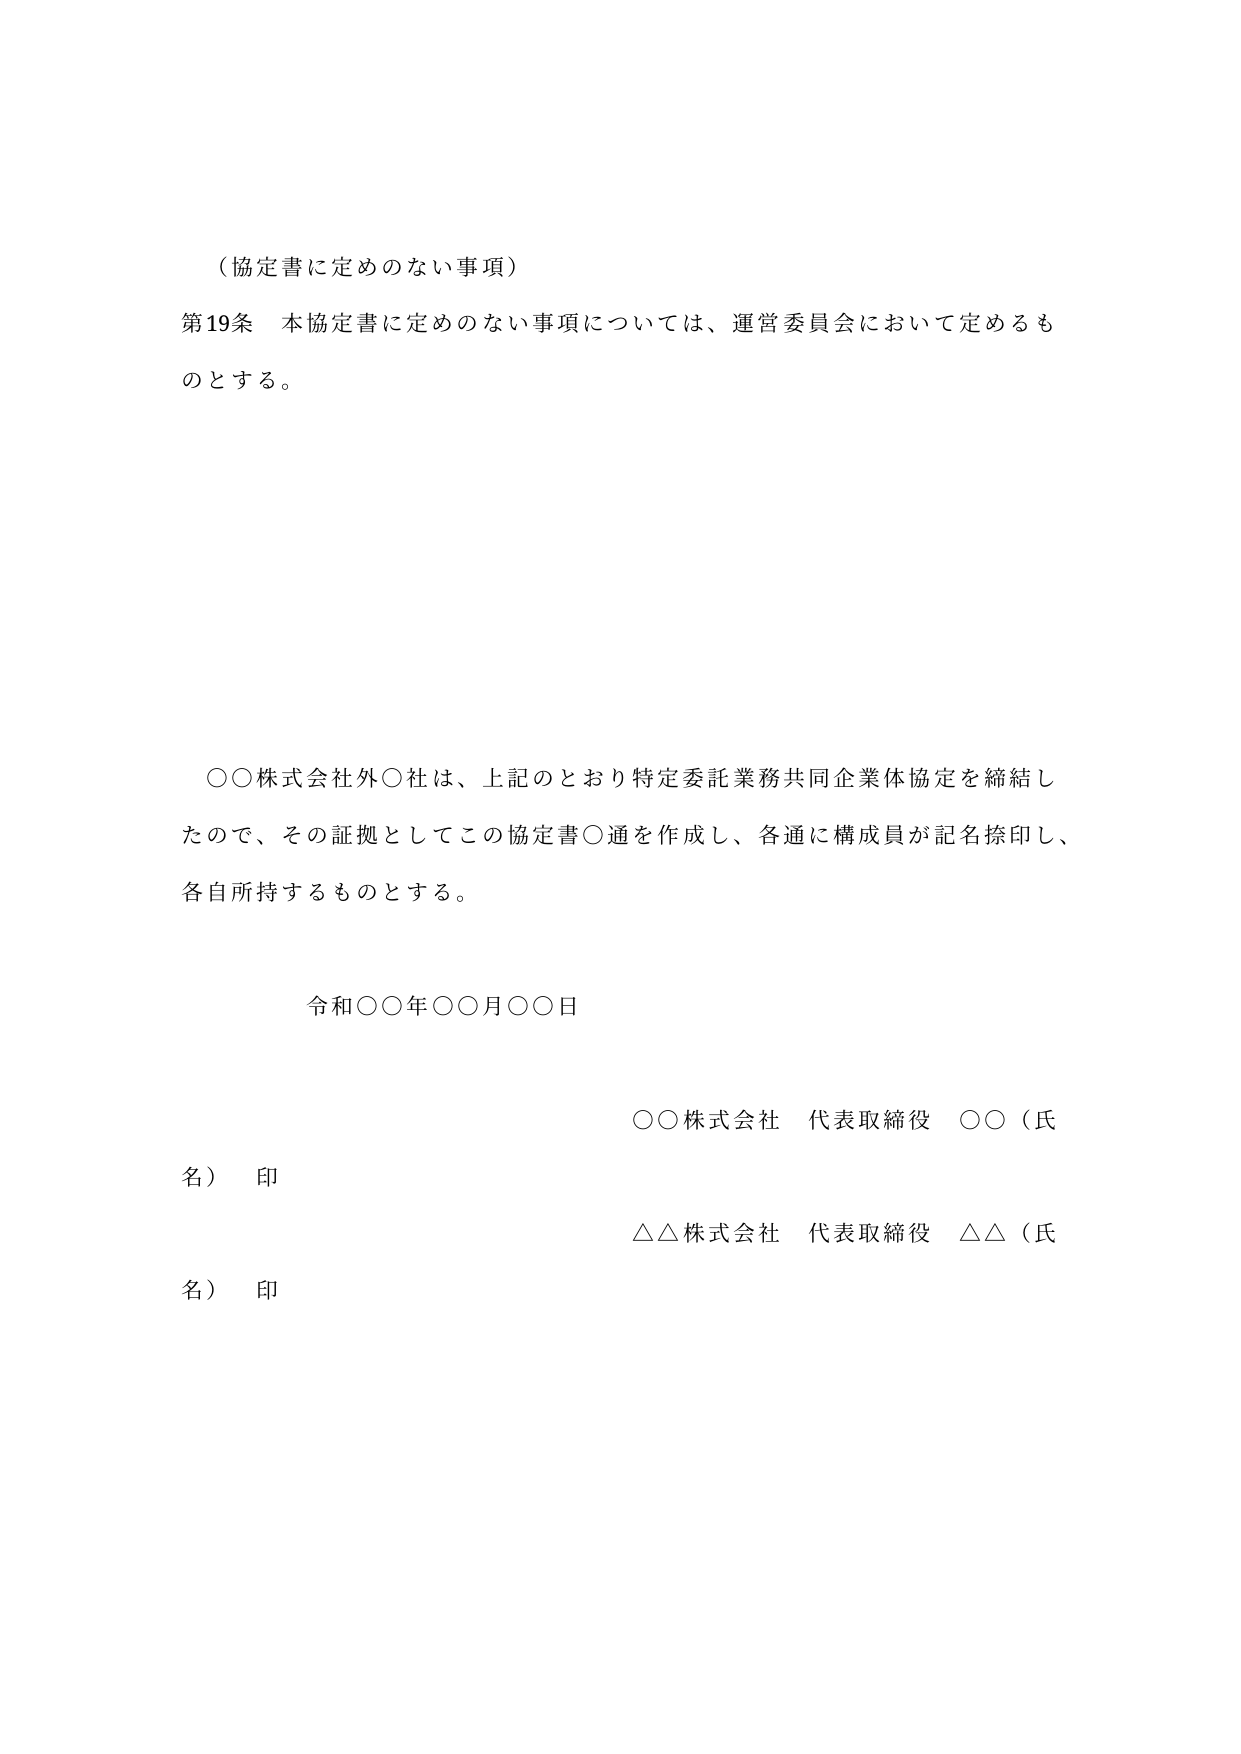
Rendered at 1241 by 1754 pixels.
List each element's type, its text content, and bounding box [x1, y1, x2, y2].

text △△株式会社 代表取締役 △△（氏名） 印 [181, 1204, 1059, 1318]
text ○○株式会社外○社は、上記のとおり特定委託業務共同企業体協定を締結したので、その証拠としてこの協定書○通を作成し、各通に構成員が記名捺印し、各自所持するものとする。 [181, 749, 1059, 919]
text 令和○○年○○月○○日 [181, 976, 1059, 1033]
text 第19条 本協定書に定めのない事項については、運営委員会において定めるものとする。 [181, 294, 1059, 408]
text （協定書に定めのない事項） [181, 237, 1059, 294]
text ○○株式会社 代表取締役 ○○（氏名） 印 [181, 1090, 1059, 1204]
